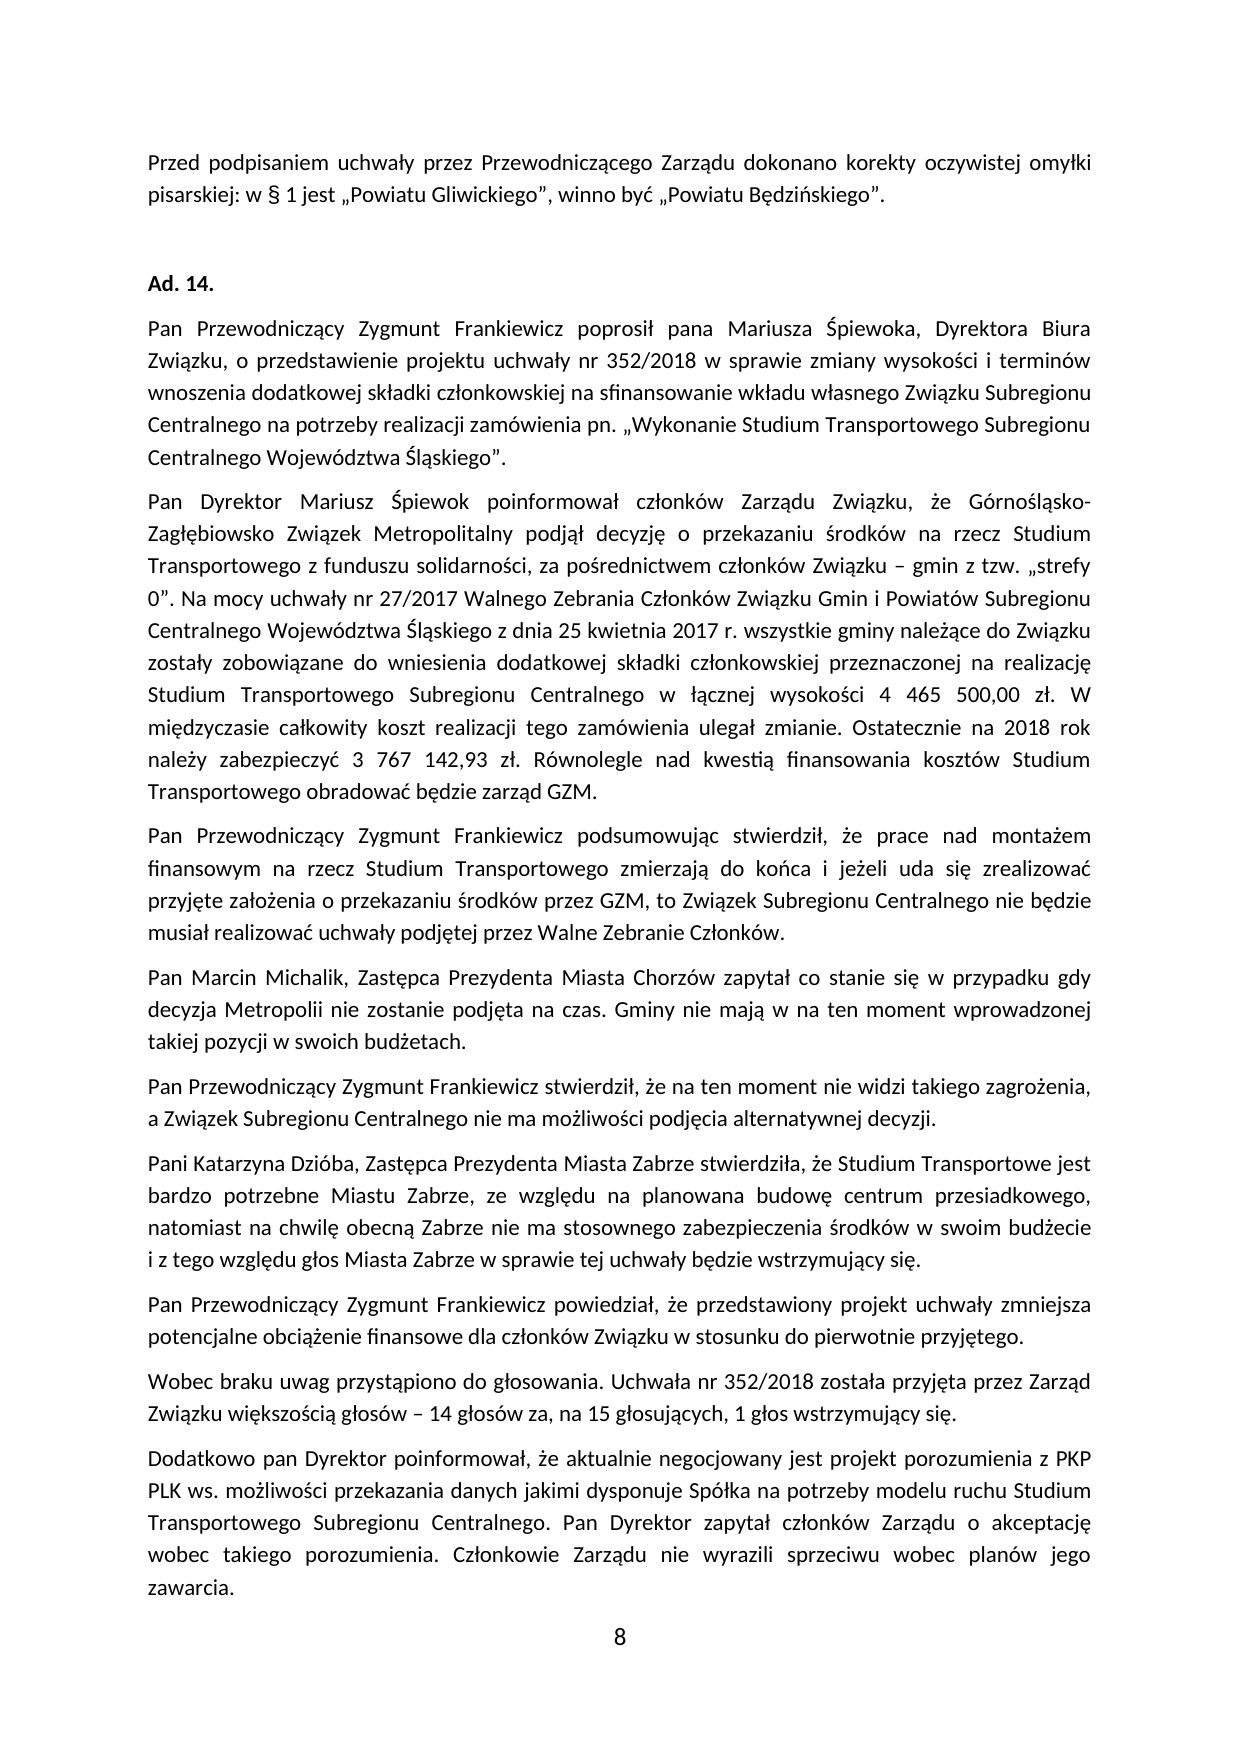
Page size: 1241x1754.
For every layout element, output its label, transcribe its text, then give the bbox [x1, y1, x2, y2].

text Pan Przewodniczący Zygmunt Frankiewicz powiedział, że przedstawiony projekt uchwały zmniejsza potencjalne obciążenie finansowe dla członków Związku w stosunku do pierwotnie przyjętego. [148, 1290, 1093, 1350]
text Pan Przewodniczący Zygmunt Frankiewicz poprosił pana Mariusza Śpiewoka, Dyrektora Biura Związku, o przedstawienie projektu uchwały nr 352/2018 w sprawie zmiany wysokości i terminów wnoszenia dodatkowej składki członkowskiej na sfinansowanie wkładu własnego Związku Subregionu Centralnego na potrzeby realizacji zamówienia pn. „Wykonanie Studium Transportowego Subregionu Centralnego Województwa Śląskiego”. [148, 314, 1093, 471]
text Pan Przewodniczący Zygmunt Frankiewicz stwierdził, że na ten moment nie widzi takiego zagrożenia, a Związek Subregionu Centralnego nie ma możliwości podjęcia alternatywnej decyzji. [148, 1072, 1093, 1132]
text Pani Katarzyna Dzióba, Zastępca Prezydenta Miasta Zabrze stwierdziła, że Studium Transportowe jest bardzo potrzebne Miastu Zabrze, ze względu na planowana budowę centrum przesiadkowego, natomiast na chwilę obecną Zabrze nie ma stosownego zabezpieczenia środków w swoim budżecie i z tego względu głos Miasta Zabrze w sprawie tej uchwały będzie wstrzymujący się. [148, 1149, 1093, 1273]
text Przed podpisaniem uchwały przez Przewodniczącego Zarządu dokonano korekty oczywistej omyłki pisarskiej: w § 1 jest „Powiatu Gliwickiego”, winno być „Powiatu Będzińskiego”. [148, 148, 1093, 208]
text Dodatkowo pan Dyrektor poinformował, że aktualnie negocjowany jest projekt porozumienia z PKP PLK ws. możliwości przekazania danych jakimi dysponuje Spółka na potrzeby modelu ruchu Studium Transportowego Subregionu Centralnego. Pan Dyrektor zapytał członków Zarządu o akceptację wobec takiego porozumienia. Członkowie Zarządu nie wyrazili sprzeciwu wobec planów jego zawarcia. [148, 1444, 1093, 1601]
text Pan Dyrektor Mariusz Śpiewok poinformował członków Zarządu Związku, że Górnośląsko-Zagłębiowsko Związek Metropolitalny podjął decyzję o przekazaniu środków na rzecz Studium Transportowego z funduszu solidarności, za pośrednictwem członków Związku – gmin z tzw. „strefy 0”. Na mocy uchwały nr 27/2017 Walnego Zebrania Członków Związku Gmin i Powiatów Subregionu Centralnego Województwa Śląskiego z dnia 25 kwietnia 2017 r. wszystkie gminy należące do Związku zostały zobowiązane do wniesienia dodatkowej składki członkowskiej przeznaczonej na realizację Studium Transportowego Subregionu Centralnego w łącznej wysokości 4 465 500,00 zł. W międzyczasie całkowity koszt realizacji tego zamówienia ulegał zmianie. Ostatecznie na 2018 rok należy zabezpieczyć 3 767 142,93 zł. Równolegle nad kwestią finansowania kosztów Studium Transportowego obradować będzie zarząd GZM. [148, 487, 1093, 805]
text Pan Przewodniczący Zygmunt Frankiewicz podsumowując stwierdził, że prace nad montażem finansowym na rzecz Studium Transportowego zmierzają do końca i jeżeli uda się zrealizować przyjęte założenia o przekazaniu środków przez GZM, to Związek Subregionu Centralnego nie będzie musiał realizować uchwały podjętej przez Walne Zebranie Członków. [148, 822, 1093, 946]
text Pan Marcin Michalik, Zastępca Prezydenta Miasta Chorzów zapytał co stanie się w przypadku gdy decyzja Metropolii nie zostanie podjęta na czas. Gminy nie mają w na ten moment wprowadzonej takiej pozycji w swoich budżetach. [148, 963, 1093, 1055]
text Wobec braku uwag przystąpiono do głosowania. Uchwała nr 352/2018 została przyjęta przez Zarząd Związku większością głosów – 14 głosów za, na 15 głosujących, 1 głos wstrzymujący się. [148, 1367, 1093, 1427]
text Ad. 14. [148, 269, 1093, 297]
